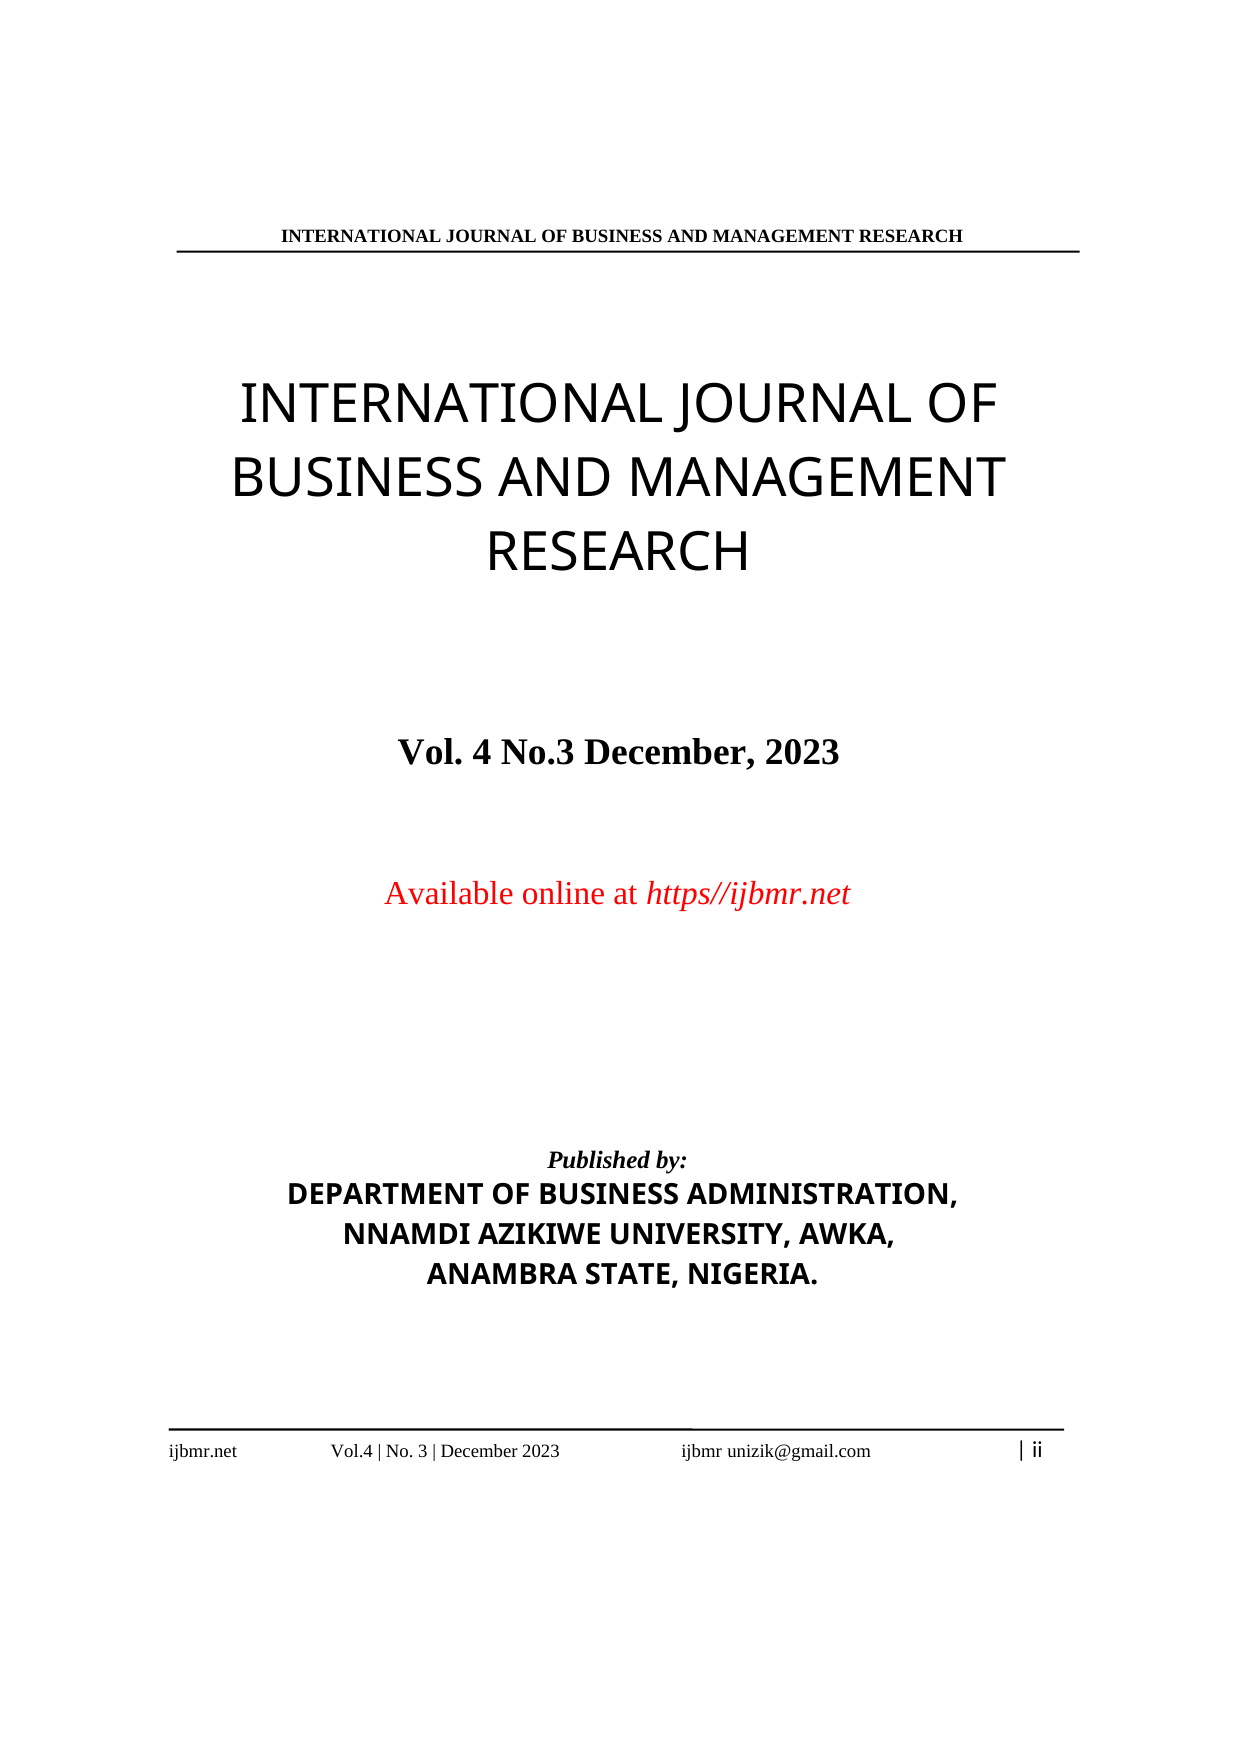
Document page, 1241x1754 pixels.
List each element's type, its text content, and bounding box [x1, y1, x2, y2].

text Published by: [169, 1145, 1069, 1173]
text Available online at https//ijbmr.net [169, 873, 1069, 912]
text NNAMDI AZIKIWE UNIVERSITY, AWKA, [169, 1213, 1069, 1253]
text INTERNATIONAL JOURNAL OF BUSINESS AND MANAGEMENT RESEARCH [169, 365, 1069, 586]
text Vol. 4 No.3 December, 2023 [169, 730, 1069, 773]
text ANAMBRA STATE, NIGERIA. [169, 1253, 1069, 1293]
text DEPARTMENT OF BUSINESS ADMINISTRATION, [169, 1173, 1069, 1213]
